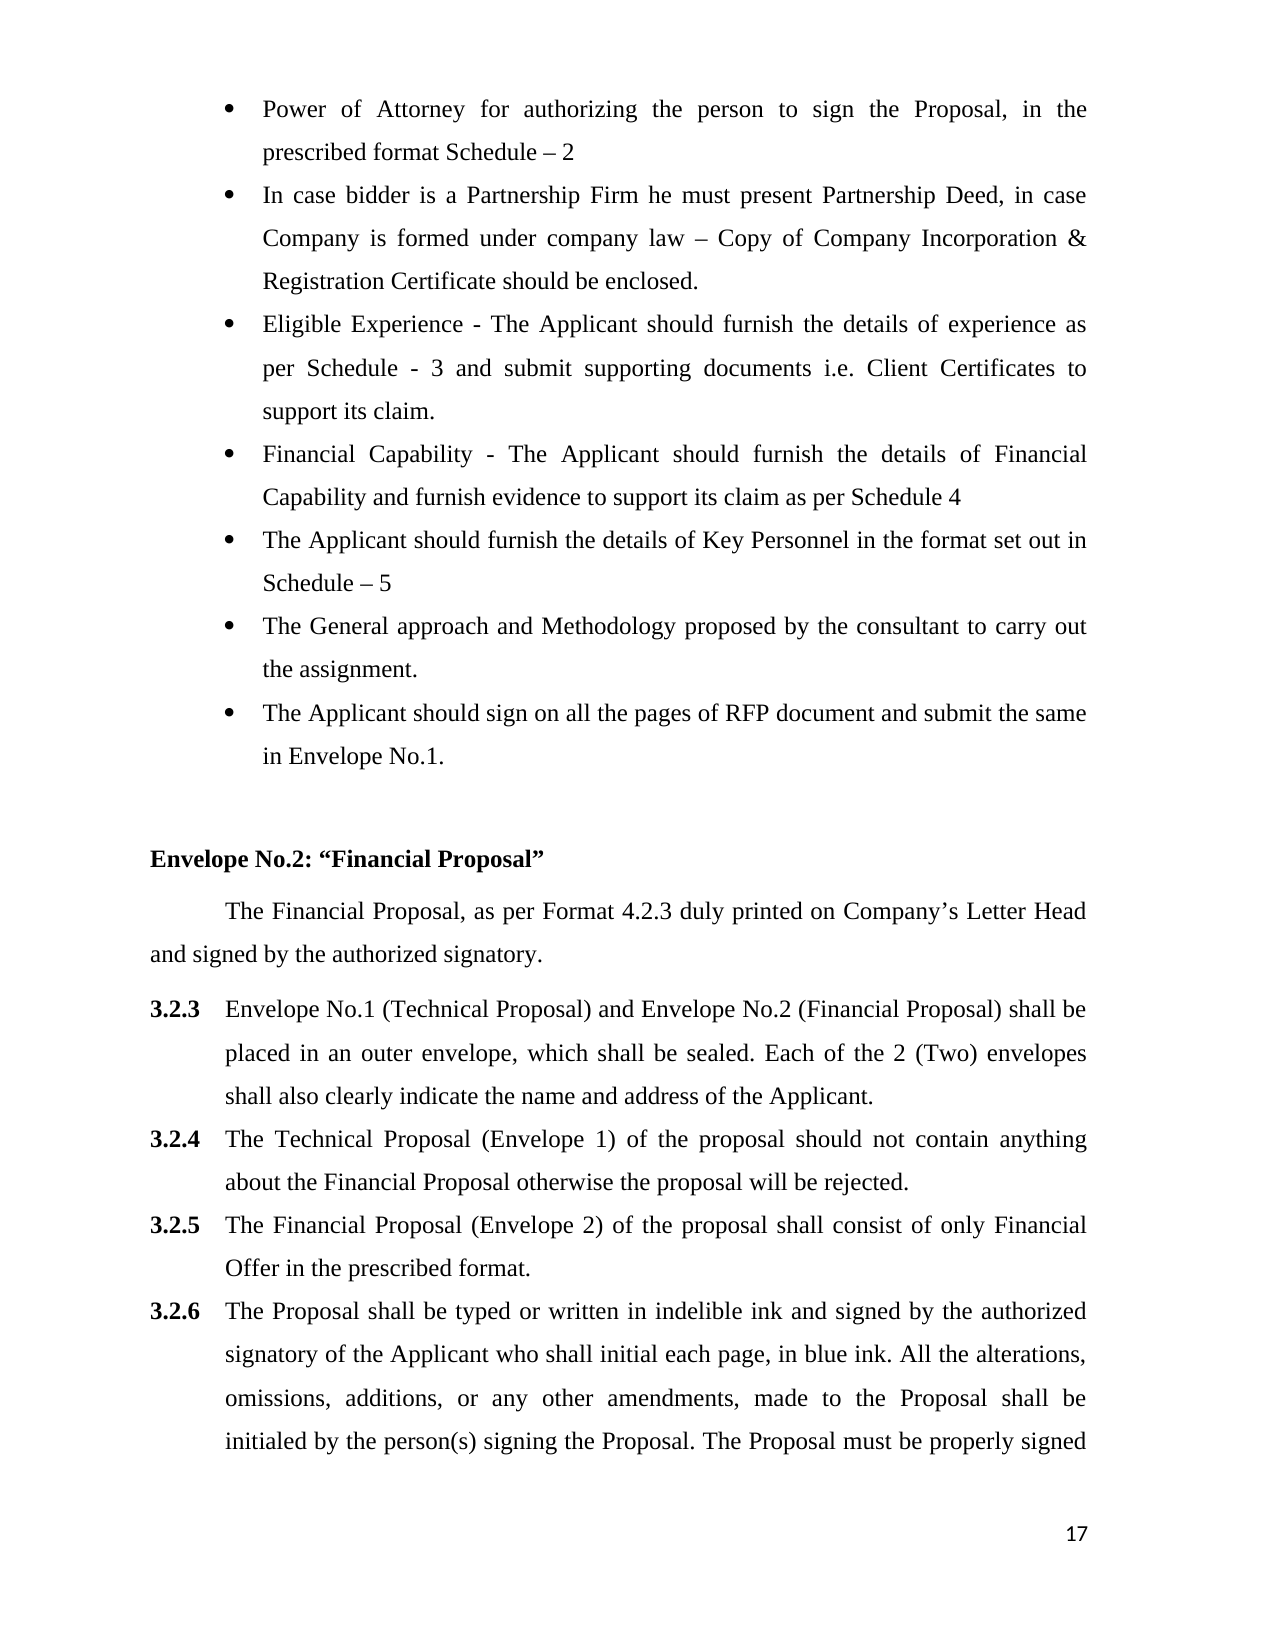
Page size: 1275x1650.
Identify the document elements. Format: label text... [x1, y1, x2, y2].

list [150, 1296, 1088, 1454]
text Envelope No.2: “Financial Proposal” [150, 844, 1088, 873]
list In case bidder is a Partnership Firm he must present Partnership Deed, in case Company is formed under company law – Copy of Company Incorporation & Registration Certificate should be enclosed. [225, 180, 1088, 295]
list The Applicant should sign on all the pages of RFP document and submit the same in Envelope No.1. [225, 698, 1088, 769]
list Power of Attorney for authorizing the person to sign the Proposal, in the prescribed format Schedule – 2 [225, 94, 1088, 166]
list Eligible Experience - The Applicant should furnish the details of experience as per Schedule - 3 and submit supporting documents i.e. Client Certificates to support its claim. [225, 309, 1088, 424]
list Financial Capability - The Applicant should furnish the details of Financial Capability and furnish evidence to support its claim as per Schedule 4 [225, 439, 1088, 511]
list The Technical Proposal (Envelope 1) of the proposal should not contain anything about the Financial Proposal otherwise the proposal will be rejected. [150, 1124, 1088, 1196]
list The Financial Proposal (Envelope 2) of the proposal shall consist of only Financial Offer in the prescribed format. [150, 1210, 1088, 1282]
text The Financial Proposal, as per Format 4.2.3 duly printed on Company’s Letter Head and signed by the authorized signatory. [150, 896, 1088, 968]
list The Applicant should furnish the details of Key Personnel in the format set out in Schedule – 5 [225, 525, 1088, 597]
list Envelope No.1 (Technical Proposal) and Envelope No.2 (Financial Proposal) shall be placed in an outer envelope, which shall be sealed. Each of the 2 (Two) envelopes shall also clearly indicate the name and address of the Applicant. [150, 994, 1088, 1109]
list The General approach and Methodology proposed by the consultant to carry out the assignment. [225, 611, 1088, 683]
